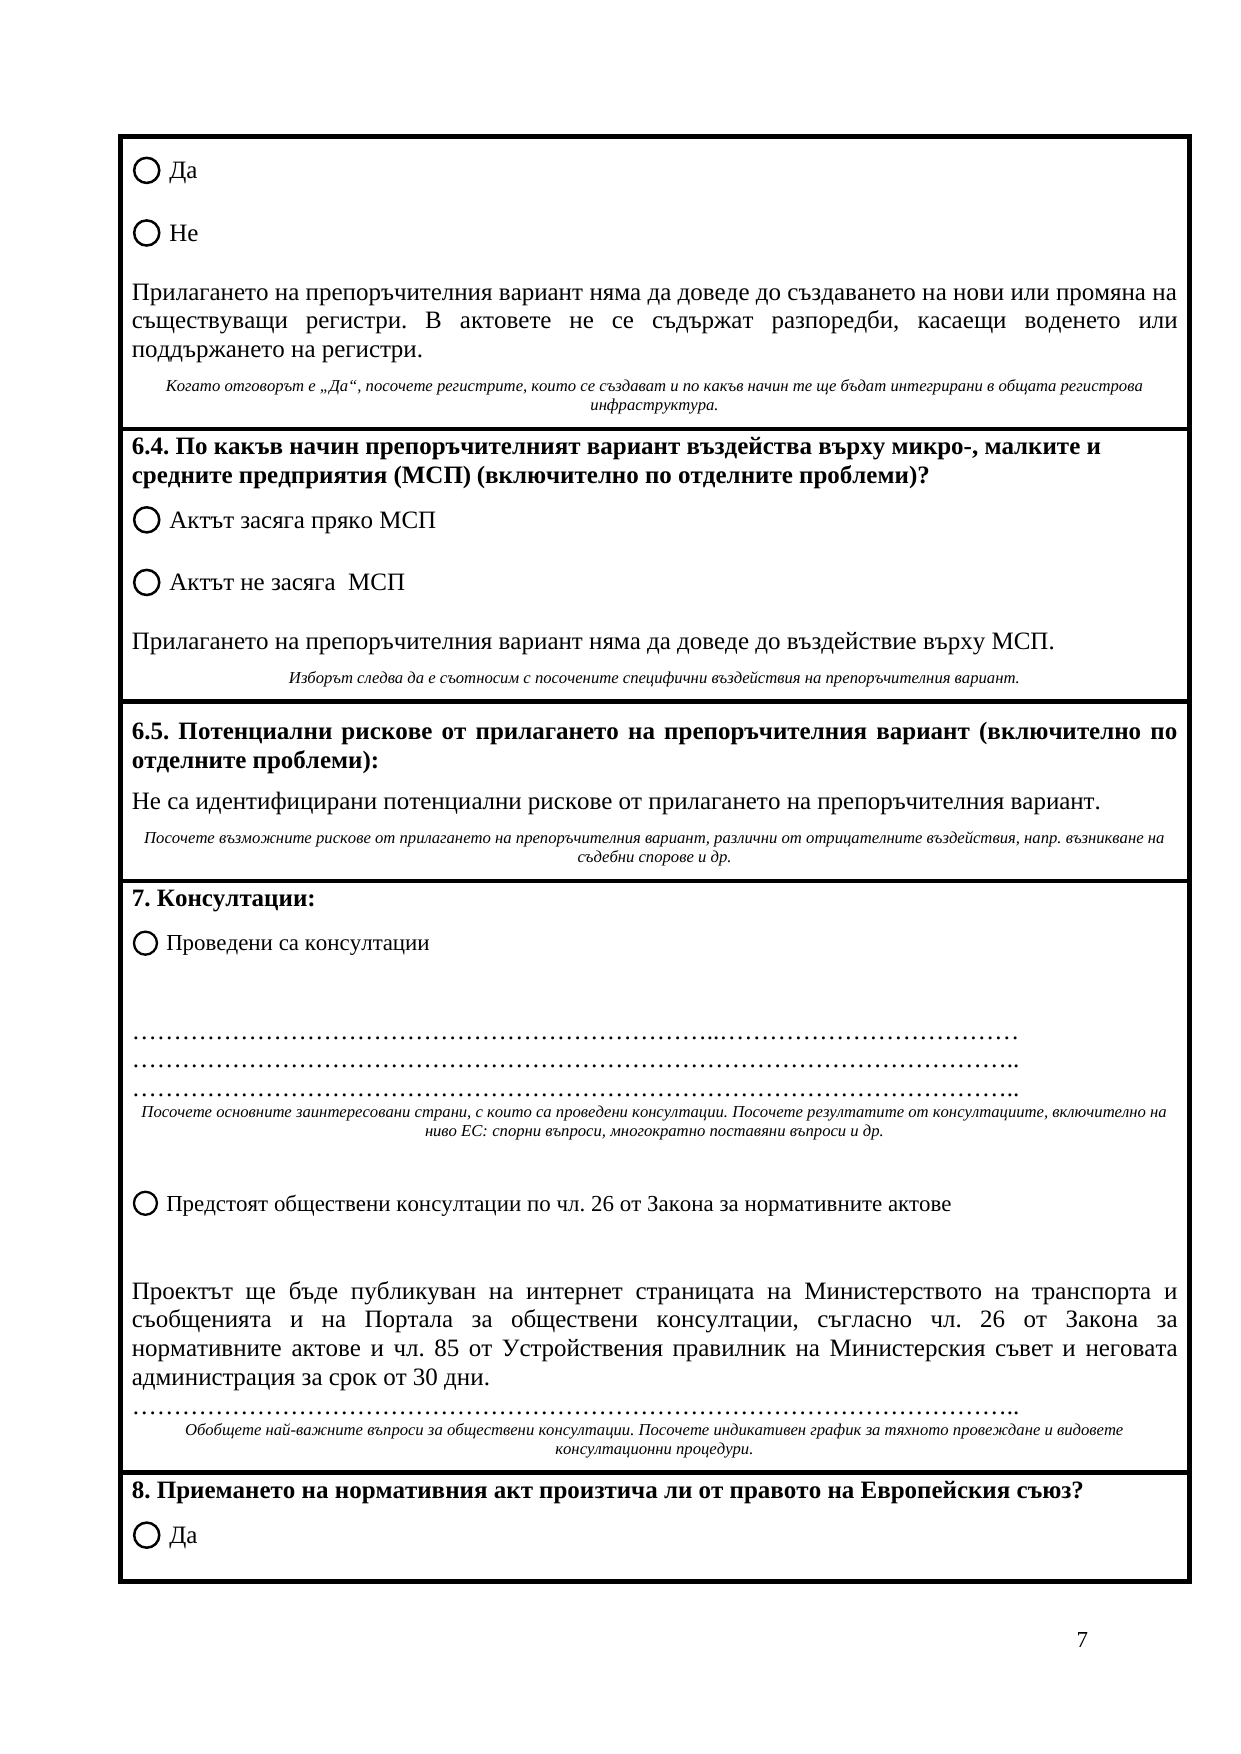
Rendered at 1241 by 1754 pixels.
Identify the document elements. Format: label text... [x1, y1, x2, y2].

table_cell 6.4. По какъв начин препоръчителният вариант въздейства върху микро-, малките и средните предприятия (МСП) (включително по отделните проблеми)? Прилагането на препоръчителния вариант няма да доведе до въздействие върху МСП. Изборът следва да е съотносим с посочените специфични въздействия на препоръчителния вариант. [123, 431, 1187, 699]
table_cell 6.5. Потенциални рискове от прилагането на препоръчителния вариант (включително по отделните проблеми): Не са идентифицирани потенциални рискове от прилагането на препоръчителния вариант. Посочете възможните рискове от прилагането на препоръчителния вариант, различни от отрицателните въздействия, напр. възникване на съдебни спорове и др. [123, 704, 1187, 878]
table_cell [123, 1475, 1187, 1579]
table_cell 7. Консултации: ……………………………………………………………..……………………………… …………………………………………………………………………………………….. …………………………………………………………………………………………….. Посочете основните заинтересовани страни, с които са проведени консултации. Посочете резултатите от консултациите, включително на ниво ЕС: спорни въпроси, многократно поставяни въпроси и др. Проектът ще бъде публикуван на интернет страницата на Министерството на транспорта и съобщенията и на Портала за обществени консултации, съгласно чл. 26 от Закона за нормативните актове и чл. 85 от Устройствения правилник на Министерския съвет и неговата администрация за срок от 30 дни. …………………………………………………………………………………………….. Обобщете най-важните въпроси за обществени консултации. Посочете индикативен график за тяхното провеждане и видовете консултационни процедури. [123, 883, 1187, 1470]
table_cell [123, 139, 1187, 426]
